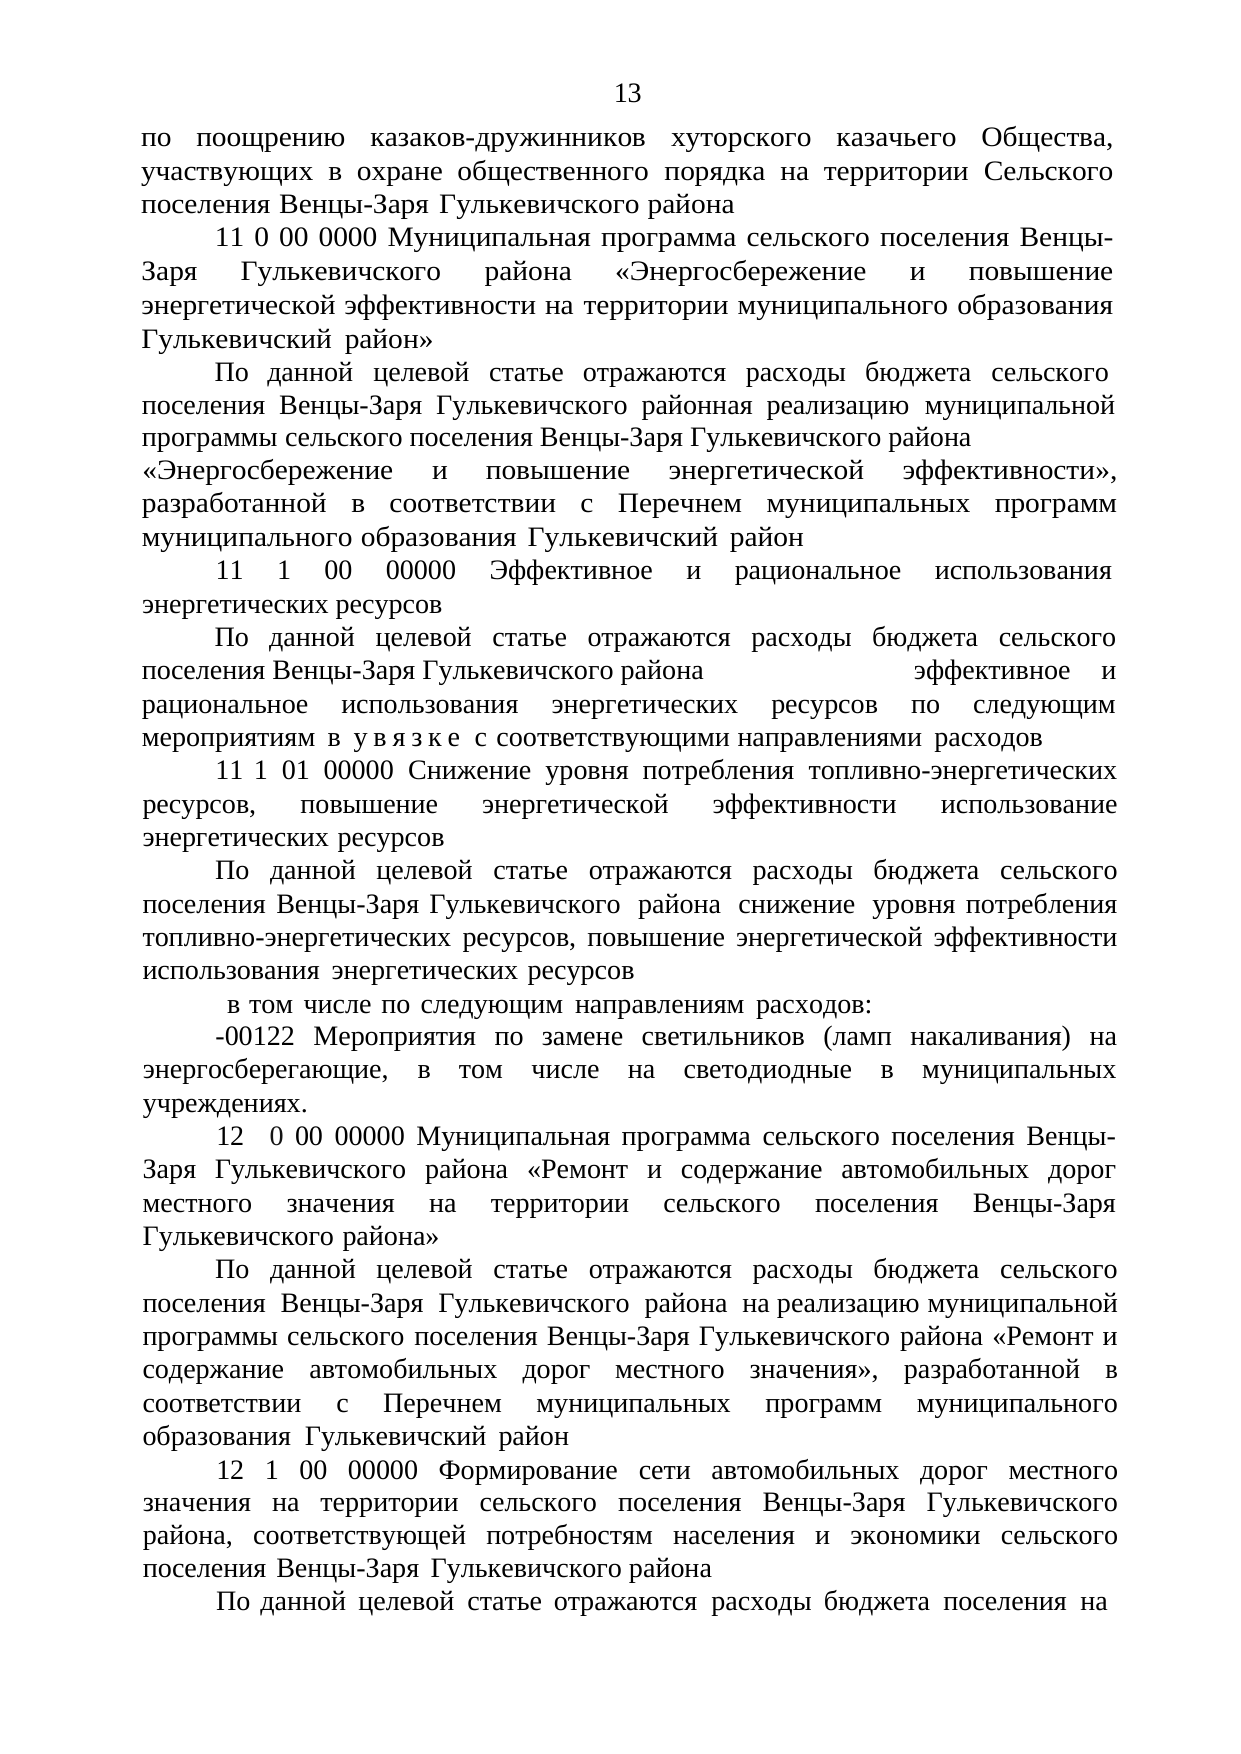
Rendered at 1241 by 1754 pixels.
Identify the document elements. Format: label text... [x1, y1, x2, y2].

text По данной целевой статье отражаются расходы бюджета сельского поселения Венцы-Заря Гулькевичского района на реализацию муниципальной программы сельского поселения Венцы-Заря Гулькевичского района «Ремонт и содержание автомобильных дорог местного значения», разработанной в соответствии с Перечнем муниципальных программ муниципального образования Гулькевичский район [142, 1252, 1118, 1452]
text По данной целевой статье отражаются расходы бюджета поселения на [216, 1584, 1211, 1617]
text 13 [109, 76, 1146, 109]
text по поощрению казаков-дружинников хуторского казачьего Общества, участвующих в охране общественного порядка на территории Сельского поселения Венцы-Заря Гулькевичского района [141, 121, 1114, 219]
list 0 00 00000 Муниципальная программа сельского поселения Венцы-Заря Гулькевичского района «Ремонт и содержание автомобильных дорог местного значения на территории сельского поселения Венцы-Заря Гулькевичского района» [142, 1119, 1116, 1252]
text По данной целевой статье отражаются расходы бюджета сельского поселения Венцы-Заря Гулькевичского района эффективное и рациональное использования энергетических ресурсов по следующим мероприятиям в увязке с соответствующими направлениями расходов [142, 620, 1116, 752]
text По данной целевой статье отражаются расходы бюджета сельского поселения Венцы-Заря Гулькевичского района снижение уровня потребления топливно-энергетических ресурсов, повышение энергетической эффективности использования энергетических ресурсов [142, 853, 1118, 986]
text -00122 Мероприятия по замене светильников (ламп накаливания) на энергосберегающие, в том числе на светодиодные в муниципальных учреждениях. [143, 1019, 1117, 1118]
text 11 1 00 00000 Эффективное и рациональное использования энергетических ресурсов [142, 553, 1112, 619]
text «Энергосбережение и повышение энергетической эффективности», разработанной в соответствии с Перечнем муниципальных программ муниципального образования Гулькевичский район [142, 453, 1117, 552]
text 11 0 00 0000 Муниципальная программа сельского поселения Венцы-Заря Гулькевичского района «Энергосбережение и повышение энергетической эффективности на территории муниципального образования Гулькевичский район» [141, 221, 1113, 355]
text в том числе по следующим направлениям расходов: [227, 987, 1211, 1019]
text 12 1 00 00000 Формирование сети автомобильных дорог местного значения на территории сельского поселения Венцы-Заря Гулькевичского района, соответствующей потребностям населения и экономики сельского поселения Венцы-Заря Гулькевичского района [143, 1453, 1118, 1583]
text По данной целевой статье отражаются расходы бюджета сельского [214, 356, 1211, 387]
list 1 01 00000 Снижение уровня потребления топливно-энергетических ресурсов, повышение энергетической эффективности использование энергетических ресурсов [142, 753, 1118, 852]
text поселения Венцы-Заря Гулькевичского районная реализацию муниципальной программы сельского поселения Венцы-Заря Гулькевичского района [142, 388, 1115, 453]
